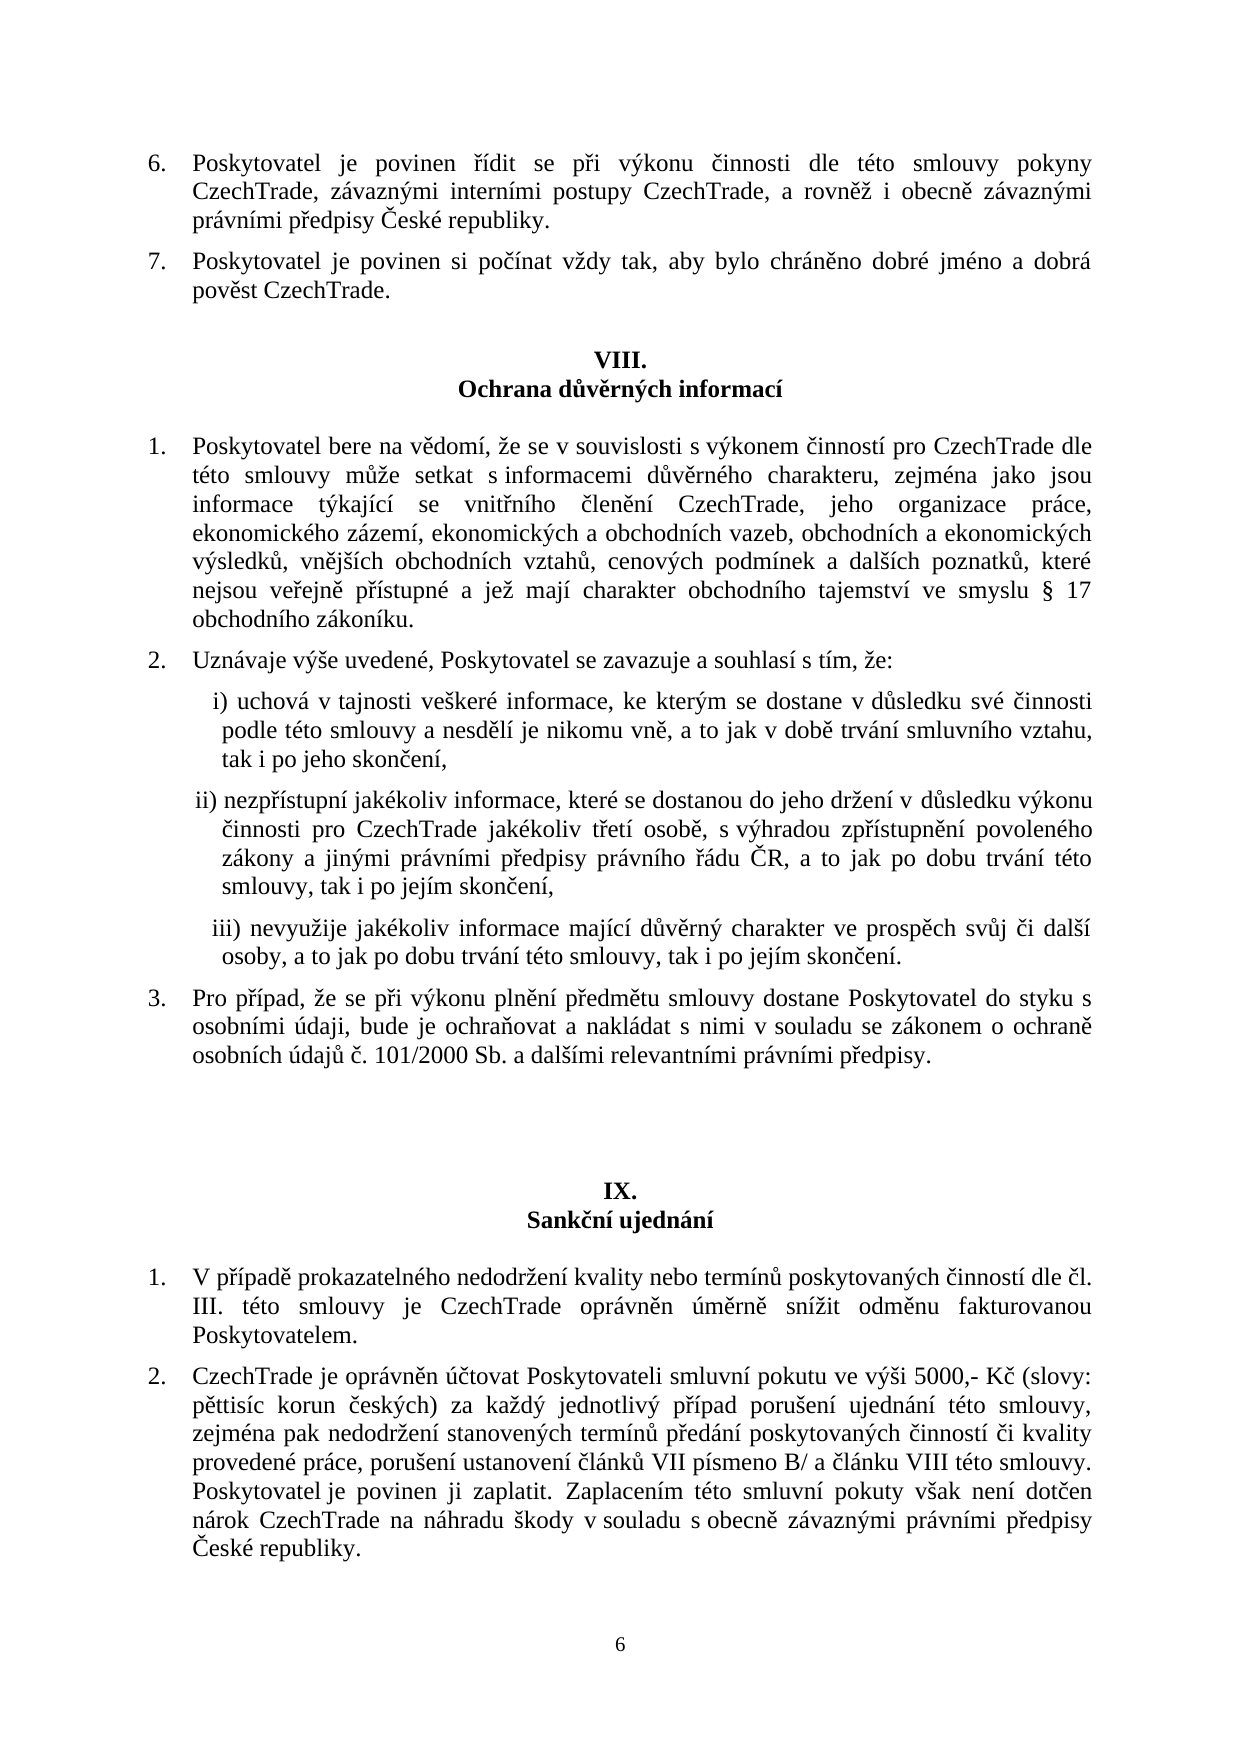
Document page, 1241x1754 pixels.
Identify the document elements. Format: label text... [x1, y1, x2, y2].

list Poskytovatel bere na vědomí, že se v souvislosti s výkonem činností pro CzechTrade dle této smlouvy může setkat s informacemi důvěrného charakteru, zejména jako jsou informace týkající se vnitřního členění CzechTrade, jeho organizace práce, ekonomického zázemí, ekonomických a obchodních vazeb, obchodních a ekonomických výsledků, vnějších obchodních vztahů, cenových podmínek a dalších poznatků, které nejsou veřejně přístupné a jež mají charakter obchodního tajemství ve smyslu § 17 obchodního zákoníku. [148, 431, 1092, 633]
list Poskytovatel je povinen si počínat vždy tak, aby bylo chráněno dobré jméno a dobrá pověst CzechTrade. [148, 246, 1092, 304]
list Uznávaje výše uvedené, Poskytovatel se zavazuje a souhlasí s tím, že: [148, 645, 1063, 674]
text IX. [148, 1176, 1092, 1205]
text VIII. [148, 345, 1092, 374]
text Sankční ujednání [148, 1205, 1092, 1233]
text Ochrana důvěrných informací [148, 374, 1092, 403]
text ii) nezpřístupní jakékoliv informace, které se dostanou do jeho držení v důsledku výkonu činnosti pro CzechTrade jakékoliv třetí osobě, s výhradou zpřístupnění povoleného zákony a jinými právními předpisy právního řádu ČR, a to jak po dobu trvání této smlouvy, tak i po jejím skončení, [148, 785, 1093, 900]
list CzechTrade je oprávněn účtovat Poskytovateli smluvní pokutu ve výši 5000,- Kč (slovy: pěttisíc korun českých) za každý jednotlivý případ porušení ujednání této smlouvy, zejména pak nedodržení stanovených termínů předání poskytovaných činností či kvality provedené práce, porušení ustanovení článků VII písmeno B/ a článku VIII této smlouvy. Poskytovatel je povinen ji zaplatit. Zaplacením této smluvní pokuty však není dotčen nárok CzechTrade na náhradu škody v souladu s obecně závaznými právními předpisy České republiky. [148, 1361, 1092, 1562]
list Poskytovatel je povinen řídit se při výkonu činnosti dle této smlouvy pokyny CzechTrade, závaznými interními postupy CzechTrade, a rovněž i obecně závaznými právními předpisy České republiky. [148, 148, 1093, 234]
text i) uchová v tajnosti veškeré informace, ke kterým se dostane v důsledku své činnosti podle této smlouvy a nesdělí je nikomu vně, a to jak v době trvání smluvního vztahu, tak i po jeho skončení, [148, 686, 1093, 773]
list Pro případ, že se při výkonu plnění předmětu smlouvy dostane Poskytovatel do styku s osobními údaji, bude je ochraňovat a nakládat s nimi v souladu se zákonem o ochraně osobních údajů č. 101/2000 Sb. a dalšími relevantními právními předpisy. [148, 983, 1092, 1069]
text iii) nevyužije jakékoliv informace mající důvěrný charakter ve prospěch svůj či další osoby, a to jak po dobu trvání této smlouvy, tak i po jejím skončení. [148, 913, 1092, 970]
list V případě prokazatelného nedodržení kvality nebo termínů poskytovaných činností dle čl. III. této smlouvy je CzechTrade oprávněn úměrně snížit odměnu fakturovanou Poskytovatelem. [148, 1262, 1092, 1348]
